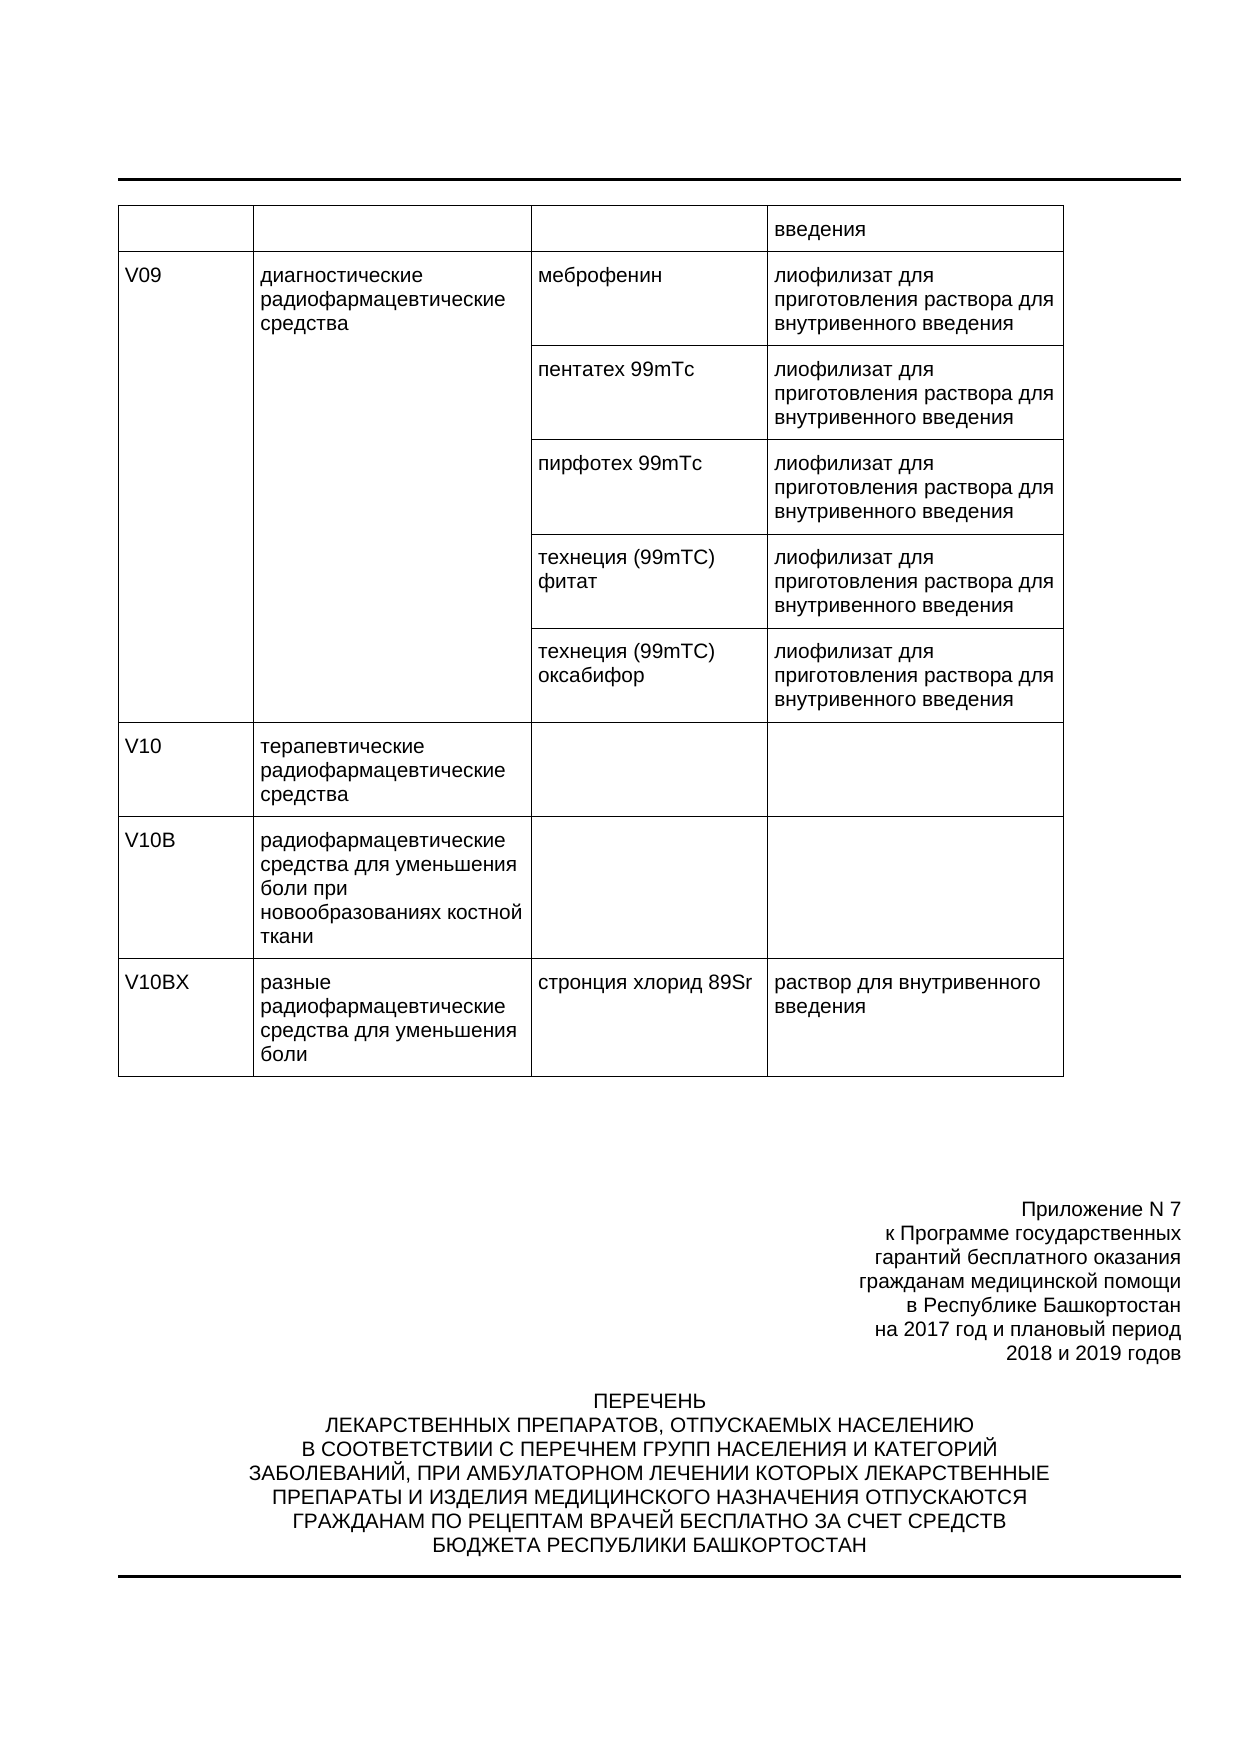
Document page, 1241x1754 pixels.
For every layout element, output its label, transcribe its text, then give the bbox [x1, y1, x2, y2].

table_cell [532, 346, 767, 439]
text к Программе государственных [118, 1221, 1181, 1245]
text ГРАЖДАНАМ ПО РЕЦЕПТАМ ВРАЧЕЙ БЕСПЛАТНО ЗА СЧЕТ СРЕДСТВ [118, 1508, 1181, 1532]
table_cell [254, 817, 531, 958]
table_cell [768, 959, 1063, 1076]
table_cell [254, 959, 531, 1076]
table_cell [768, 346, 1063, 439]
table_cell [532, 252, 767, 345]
text БЮДЖЕТА РЕСПУБЛИКИ БАШКОРТОСТАН [118, 1532, 1181, 1556]
text В СООТВЕТСТВИИ С ПЕРЕЧНЕМ ГРУПП НАСЕЛЕНИЯ И КАТЕГОРИЙ [118, 1437, 1181, 1461]
text гражданам медицинской помощи [118, 1269, 1181, 1293]
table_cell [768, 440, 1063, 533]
text ПРЕПАРАТЫ И ИЗДЕЛИЯ МЕДИЦИНСКОГО НАЗНАЧЕНИЯ ОТПУСКАЮТСЯ [118, 1484, 1181, 1508]
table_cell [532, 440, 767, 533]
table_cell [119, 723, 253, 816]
text 2018 и 2019 годов [118, 1341, 1181, 1365]
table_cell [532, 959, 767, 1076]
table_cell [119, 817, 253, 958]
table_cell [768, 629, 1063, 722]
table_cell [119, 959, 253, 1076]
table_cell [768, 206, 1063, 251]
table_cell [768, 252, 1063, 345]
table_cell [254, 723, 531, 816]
text ЗАБОЛЕВАНИЙ, ПРИ АМБУЛАТОРНОМ ЛЕЧЕНИИ КОТОРЫХ ЛЕКАРСТВЕННЫЕ [118, 1461, 1181, 1484]
text гарантий бесплатного оказания [118, 1245, 1181, 1269]
text Приложение N 7 [118, 1197, 1181, 1221]
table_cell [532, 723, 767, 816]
text ПЕРЕЧЕНЬ [118, 1389, 1181, 1413]
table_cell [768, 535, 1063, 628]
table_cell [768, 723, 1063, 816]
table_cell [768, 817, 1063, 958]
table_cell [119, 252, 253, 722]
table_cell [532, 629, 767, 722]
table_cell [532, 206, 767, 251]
text в Республике Башкортостан [118, 1293, 1181, 1317]
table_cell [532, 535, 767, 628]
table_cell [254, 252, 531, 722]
text ЛЕКАРСТВЕННЫХ ПРЕПАРАТОВ, ОТПУСКАЕМЫХ НАСЕЛЕНИЮ [118, 1413, 1181, 1437]
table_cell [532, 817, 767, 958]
text на 2017 год и плановый период [118, 1317, 1181, 1341]
